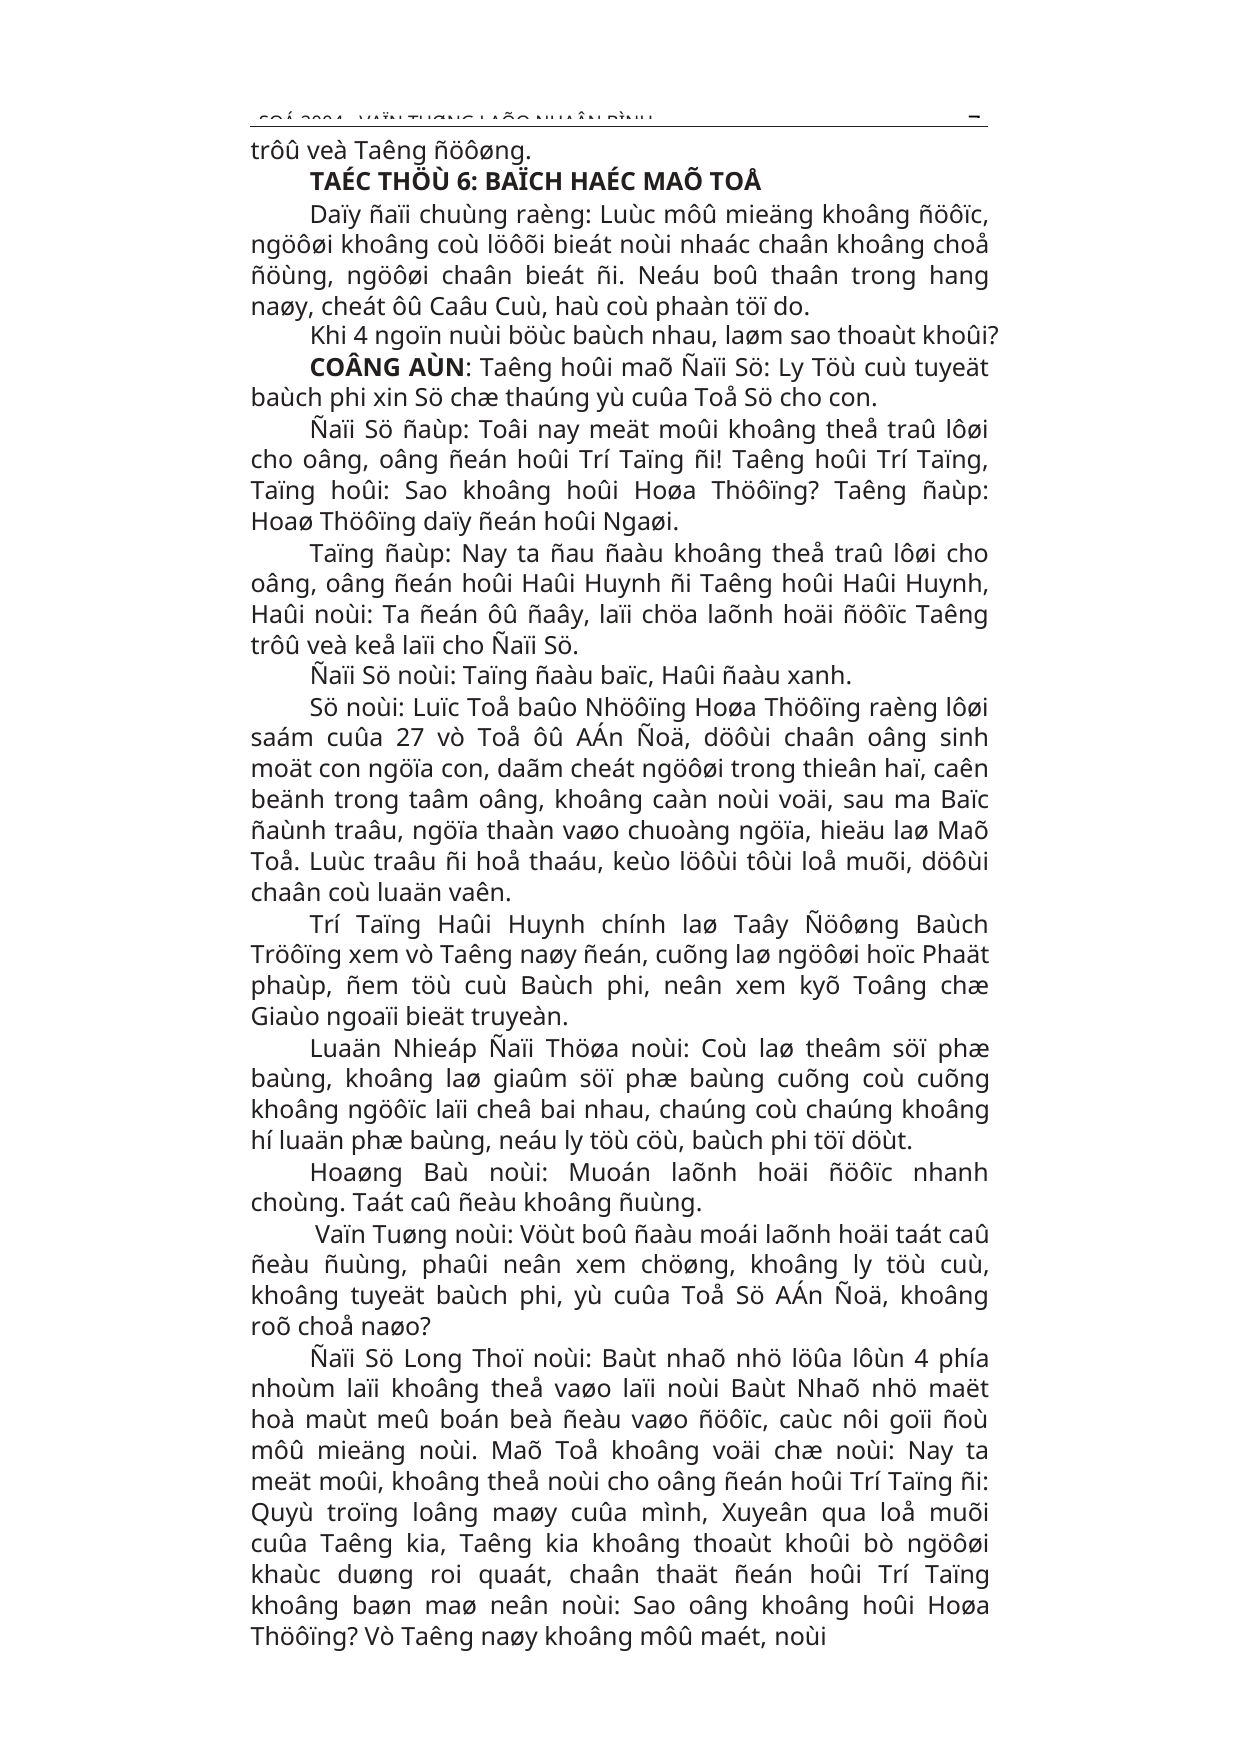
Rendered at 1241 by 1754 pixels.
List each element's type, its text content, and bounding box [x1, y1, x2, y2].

text Ñaïi Sö Long Thoï noùi: Baùt nhaõ nhö löûa lôùn 4 phía nhoùm laïi khoâng theå vaøo laïi noùi Baùt Nhaõ nhö maët hoà maùt meû boán beà ñeàu vaøo ñöôïc, caùc nôi goïi ñoù môû mieäng noùi. Maõ Toå khoâng voäi chæ noùi: Nay ta meät moûi, khoâng theå noùi cho oâng ñeán hoûi Trí Taïng ñi: Quyù troïng loâng maøy cuûa mình, Xuyeân qua loå muõi cuûa Taêng kia, Taêng kia khoâng thoaùt khoûi bò ngöôøi khaùc duøng roi quaát, chaân thaät ñeán hoûi Trí Taïng khoâng baøn maø neân noùi: Sao oâng khoâng hoûi Hoøa Thöôïng? Vò Taêng naøy khoâng môû maét, noùi [250, 1343, 990, 1653]
text Ñaïi Sö ñaùp: Toâi nay meät moûi khoâng theå traû lôøi cho oâng, oâng ñeán hoûi Trí Taïng ñi! Taêng hoûi Trí Taïng, Taïng hoûi: Sao khoâng hoûi Hoøa Thöôïng? Taêng ñaùp: Hoaø Thöôïng daïy ñeán hoûi Ngaøi. [250, 414, 990, 538]
text Taïng ñaùp: Nay ta ñau ñaàu khoâng theå traû lôøi cho oâng, oâng ñeán hoûi Haûi Huynh ñi Taêng hoûi Haûi Huynh, Haûi noùi: Ta ñeán ôû ñaây, laïi chöa laõnh hoäi ñöôïc Taêng trôû veà keå laïi cho Ñaïi Sö. [250, 538, 990, 662]
text Vaïn Tuøng noùi: Vöùt boû ñaàu moái laõnh hoäi taát caû ñeàu ñuùng, phaûi neân xem chöøng, khoâng ly töù cuù, khoâng tuyeät baùch phi, yù cuûa Toå Sö AÁn Ñoä, khoâng roõ choå naøo? [250, 1219, 990, 1343]
subtitle TAÉC THÖÙ 6: BAÏCH HAÉC MAÕ TOÅ [309, 165, 1092, 197]
text Hoaøng Baù noùi: Muoán laõnh hoäi ñöôïc nhanh choùng. Taát caû ñeàu khoâng ñuùng. [250, 1157, 990, 1219]
text Ñaïi Sö noùi: Taïng ñaàu baïc, Haûi ñaàu xanh. [309, 662, 1092, 691]
text Trí Taïng Haûi Huynh chính laø Taây Ñöôøng Baùch Tröôïng xem vò Taêng naøy ñeán, cuõng laø ngöôøi hoïc Phaät phaùp, ñem töù cuù Baùch phi, neân xem kyõ Toâng chæ Giaùo ngoaïi bieät truyeàn. [250, 909, 990, 1033]
text COÂNG AÙN: Taêng hoûi maõ Ñaïi Sö: Ly Töù cuù tuyeät baùch phi xin Sö chæ thaúng yù cuûa Toå Sö cho con. [250, 352, 990, 414]
text Daïy ñaïi chuùng raèng: Luùc môû mieäng khoâng ñöôïc, ngöôøi khoâng coù löôõi bieát noùi nhaác chaân khoâng choå ñöùng, ngöôøi chaân bieát ñi. Neáu boû thaân trong hang naøy, cheát ôû Caâu Cuù, haù coù phaàn töï do. [250, 198, 990, 322]
text Khi 4 ngoïn nuùi böùc baùch nhau, laøm sao thoaùt khoûi? [309, 322, 1092, 350]
text Luaän Nhieáp Ñaïi Thöøa noùi: Coù laø theâm söï phæ baùng, khoâng laø giaûm söï phæ baùng cuõng coù cuõng khoâng ngöôïc laïi cheâ bai nhau, chaúng coù chaúng khoâng hí luaän phæ baùng, neáu ly töù cöù, baùch phi töï döùt. [250, 1033, 990, 1157]
text Sö noùi: Luïc Toå baûo Nhöôïng Hoøa Thöôïng raèng lôøi saám cuûa 27 vò Toå ôû AÁn Ñoä, döôùi chaân oâng sinh moät con ngöïa con, daãm cheát ngöôøi trong thieân haï, caên beänh trong taâm oâng, khoâng caàn noùi voäi, sau ma Baïc ñaùnh traâu, ngöïa thaàn vaøo chuoàng ngöïa, hieäu laø Maõ Toå. Luùc traâu ñi hoå thaáu, keùo löôùi tôùi loå muõi, döôùi chaân coù luaän vaên. [250, 691, 990, 909]
text trôû veà Taêng ñöôøng. [250, 134, 1092, 165]
